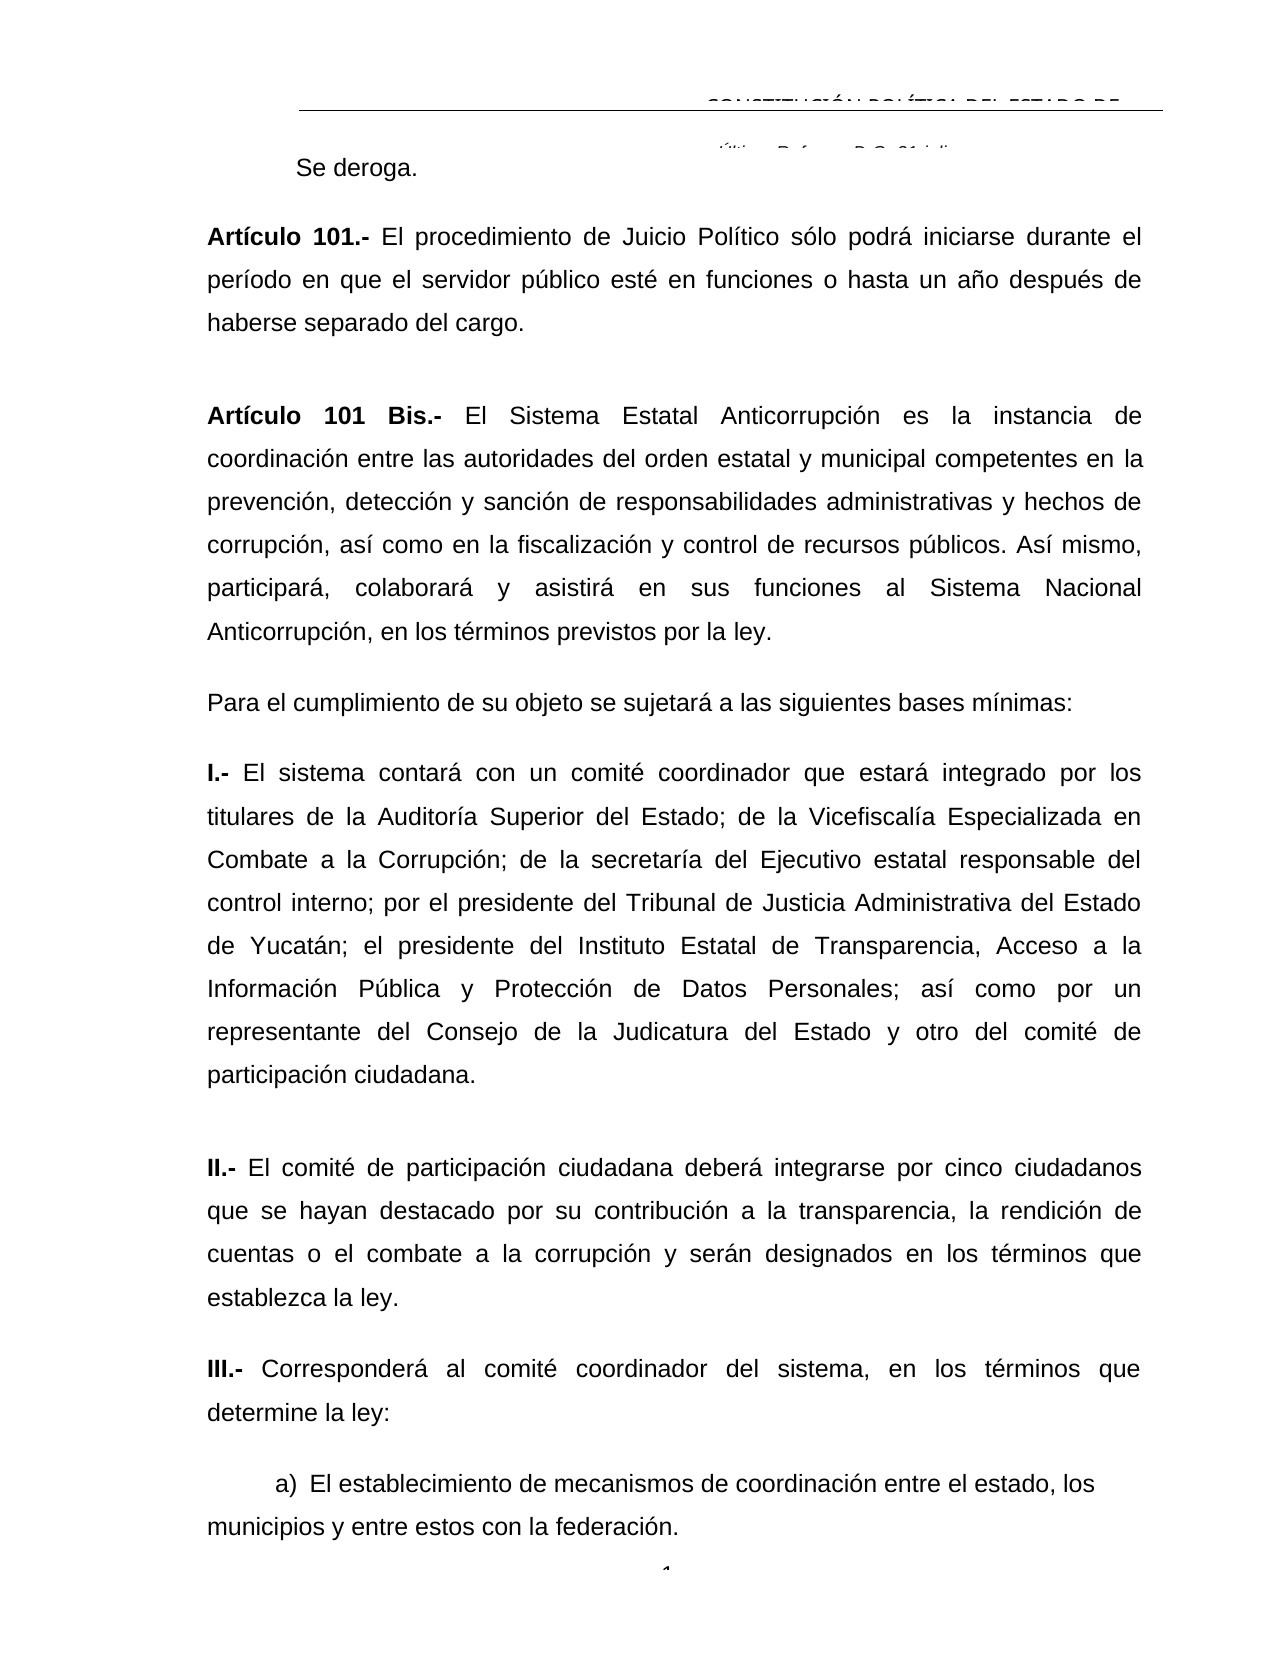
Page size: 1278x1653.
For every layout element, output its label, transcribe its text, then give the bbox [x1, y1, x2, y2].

text Artículo 101 Bis.- El Sistema Estatal Anticorrupción es la instancia de coordinación entre las autoridades del orden estatal y municipal competentes en la prevención, detección y sanción de responsabilidades administrativas y hechos de corrupción, así como en la fiscalización y control de recursos públicos. Así mismo, participará, colaborará y asistirá en sus funciones al Sistema Nacional Anticorrupción, en los términos previstos por la ley. [207, 401, 1143, 645]
text II.- El comité de participación ciudadana deberá integrarse por cinco ciudadanos que se hayan destacado por su contribución a la transparencia, la rendición de cuentas o el combate a la corrupción y serán designados en los términos que establezca la ley. [207, 1153, 1143, 1311]
text Se deroga. [296, 154, 1200, 182]
list El establecimiento de mecanismos de coordinación entre el estado, los municipios y entre estos con la federación. [207, 1469, 1143, 1541]
text III.- Corresponderá al comité coordinador del sistema, en los términos que determine la ley: [207, 1354, 1142, 1426]
text Artículo 101.- El procedimiento de Juicio Político sólo podrá iniciarse durante el período en que el servidor público esté en funciones o hasta un año después de haberse separado del cargo. [207, 222, 1143, 337]
text Para el cumplimiento de su objeto se sujetará a las siguientes bases mínimas: [207, 688, 1200, 716]
text I.- El sistema contará con un comité coordinador que estará integrado por los titulares de la Auditoría Superior del Estado; de la Vicefiscalía Especializada en Combate a la Corrupción; de la secretaría del Ejecutivo estatal responsable del control interno; por el presidente del Tribunal de Justicia Administrativa del Estado de Yucatán; el presidente del Instituto Estatal de Transparencia, Acceso a la Información Pública y Protección de Datos Personales; así como por un representante del Consejo de la Judicatura del Estado y otro del comité de participación ciudadana. [207, 758, 1143, 1089]
